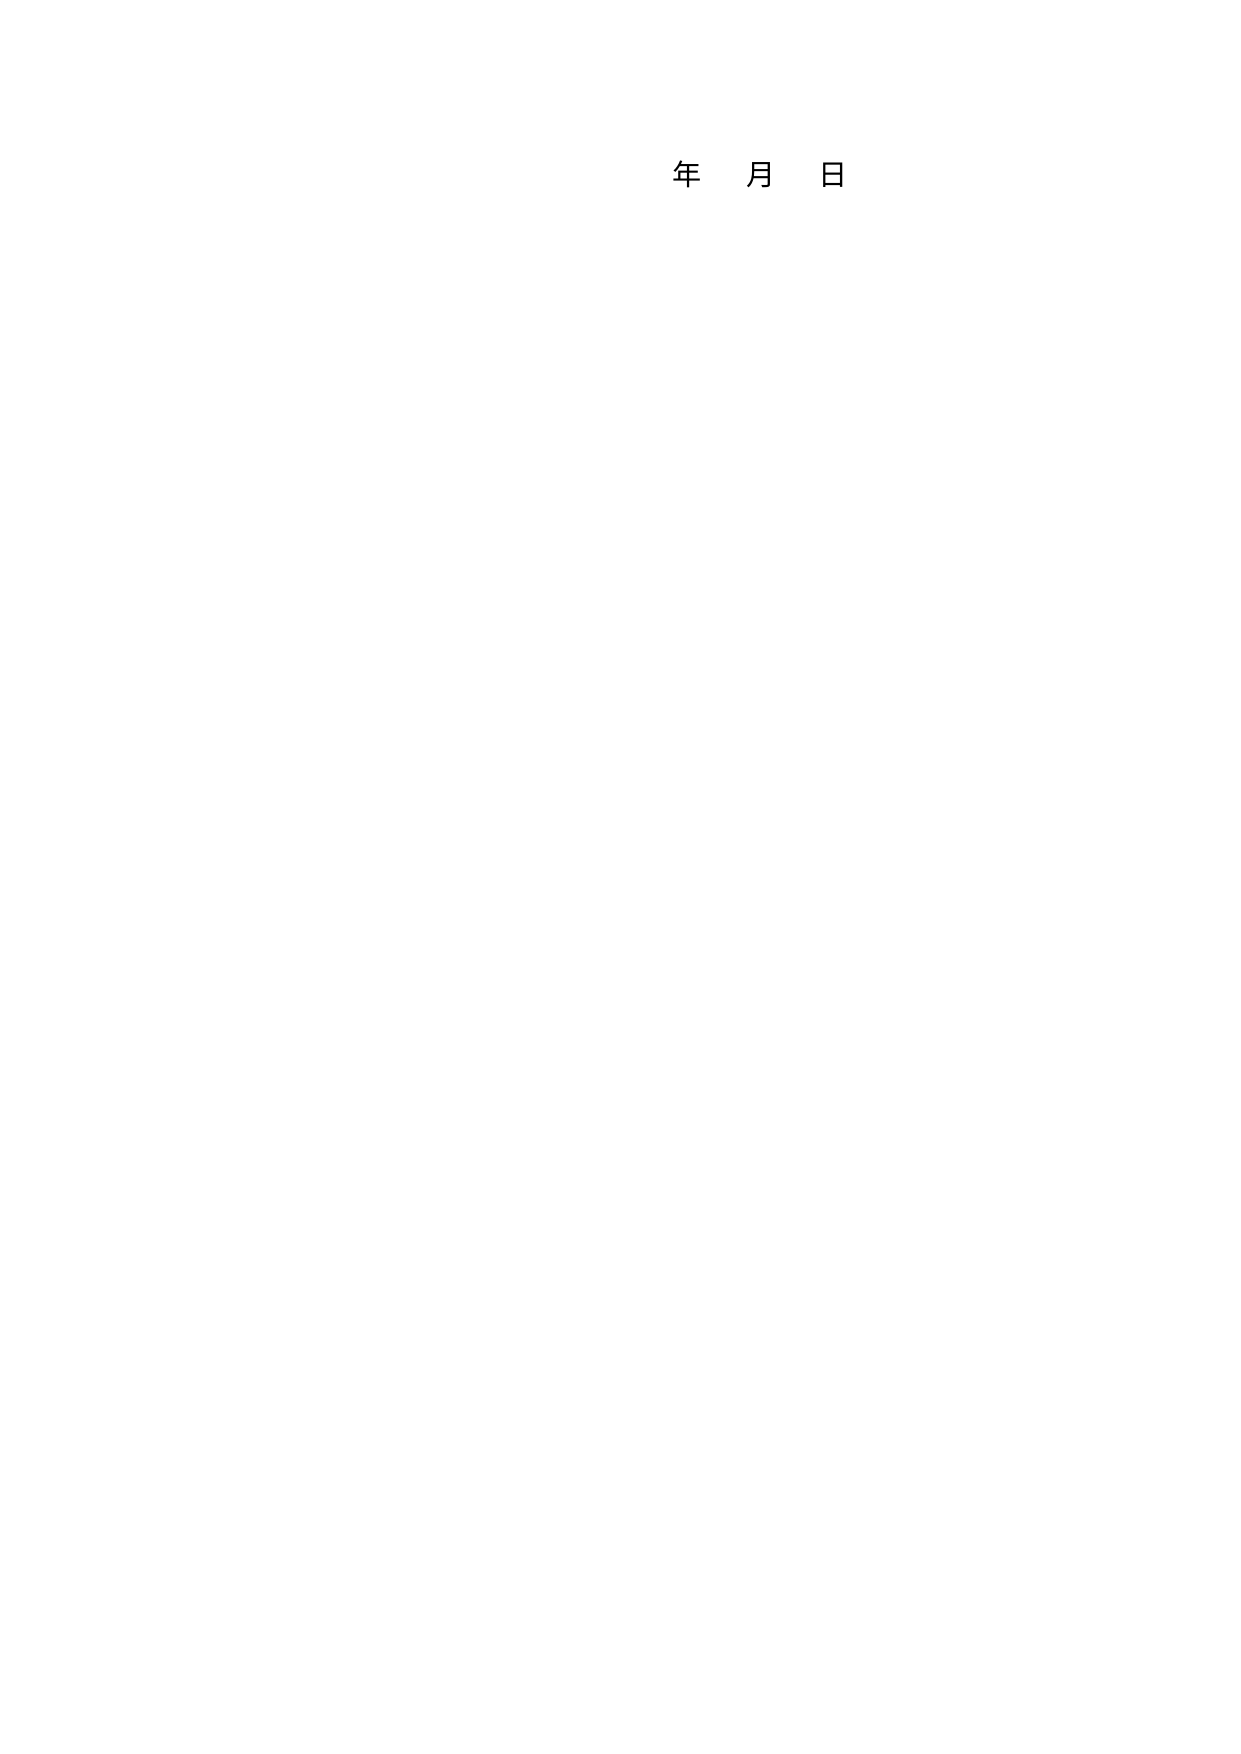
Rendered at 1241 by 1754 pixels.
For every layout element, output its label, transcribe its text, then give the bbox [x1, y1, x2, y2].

text 年 月 日 [673, 154, 1119, 194]
